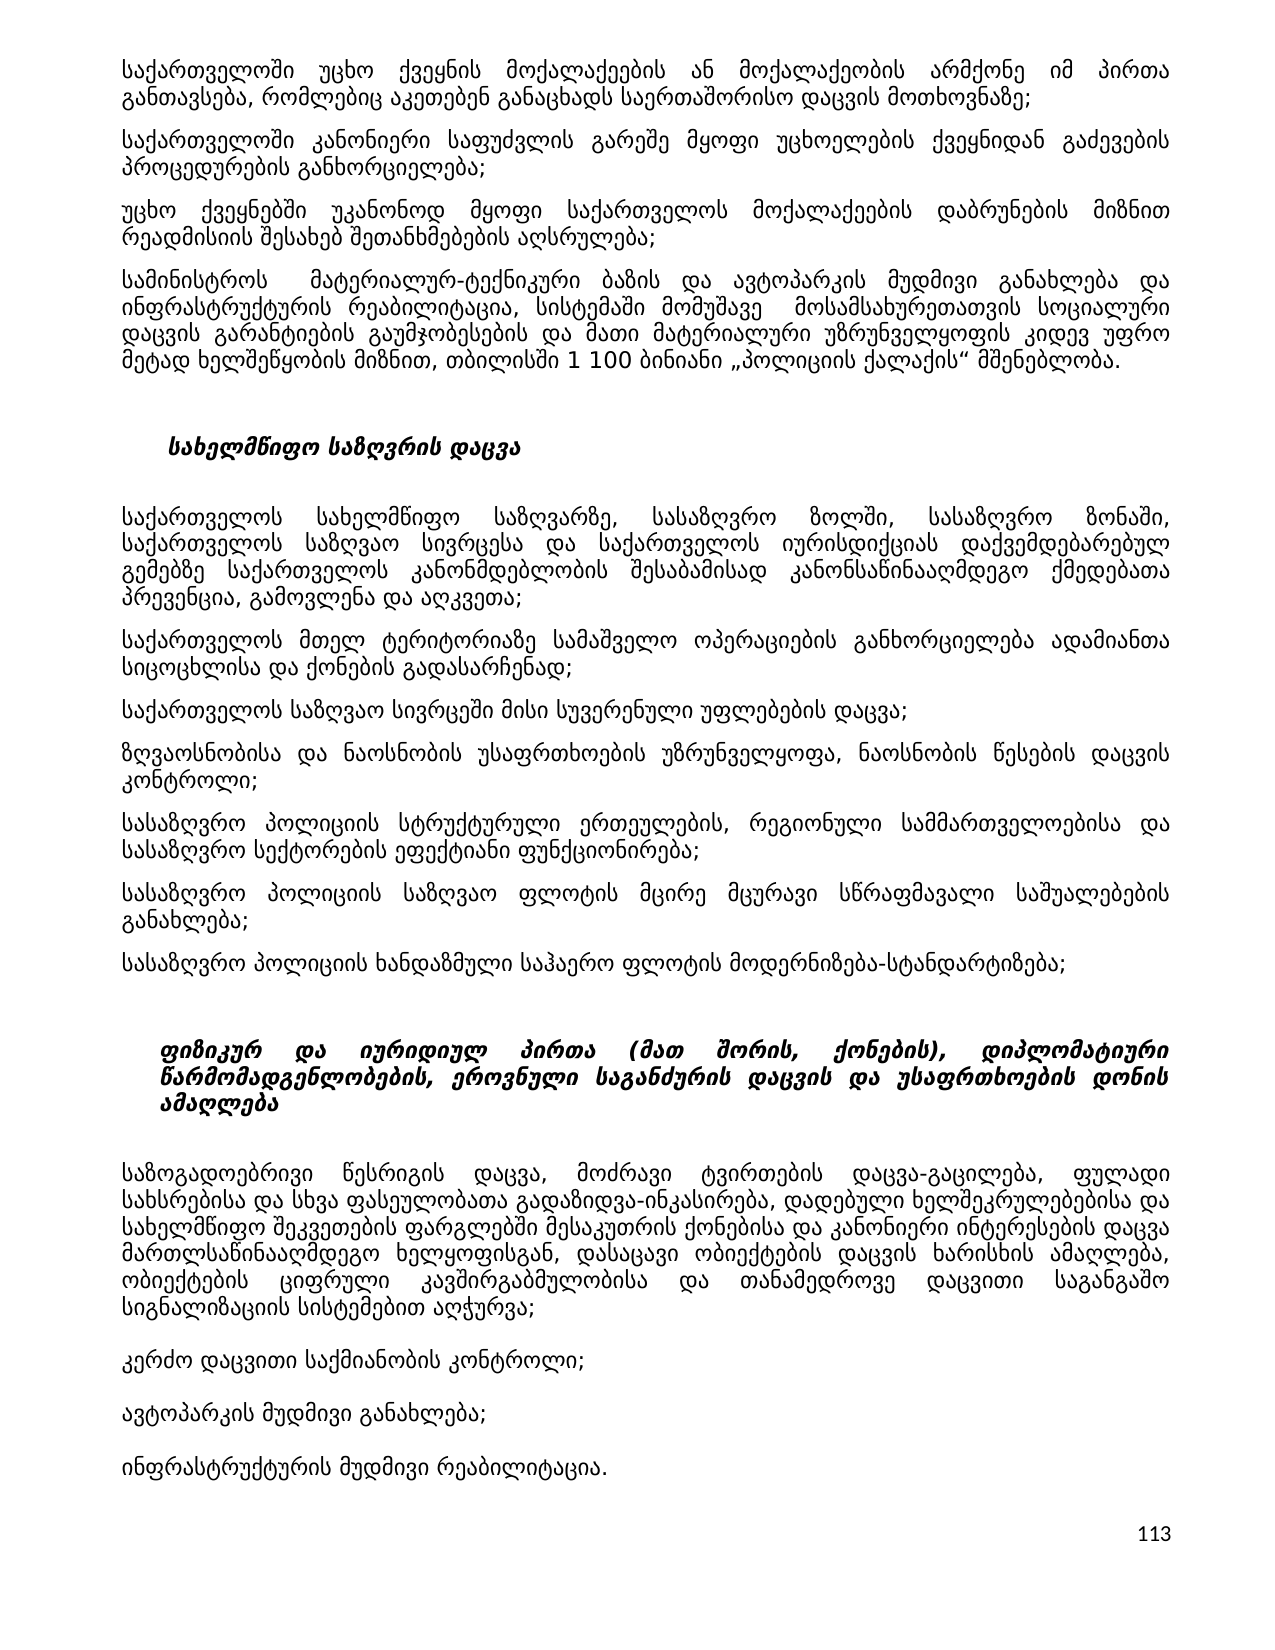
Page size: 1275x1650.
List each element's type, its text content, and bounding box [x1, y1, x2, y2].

text უცხო ქვეყნებში უკანონოდ მყოფი საქართველოს მოქალაქეების დაბრუნების მიზნით რეადმისიის შესახებ შეთანხმებების აღსრულება; [121, 197, 1171, 250]
subtitle ფიზიკურ და იურიდიულ პირთა (მათ შორის, ქონების), დიპლომატიური წარმომადგენლობების, ეროვნული საგანძურის დაცვის და უსაფრთხოების დონის ამაღლება [159, 1037, 1171, 1117]
text საქართველოში უცხო ქვეყნის მოქალაქეების ან მოქალაქეობის არმქონე იმ პირთა განთავსება, რომლებიც აკეთებენ განაცხადს საერთაშორისო დაცვის მოთხოვნაზე; [121, 57, 1171, 110]
text ინფრასტრუქტურის მუდმივი რეაბილიტაცია. [121, 1454, 1171, 1480]
text კერძო დაცვითი საქმიანობის კონტროლი; [121, 1347, 1171, 1374]
text სასაზღვრო პოლიციის სტრუქტურული ერთეულების, რეგიონული სამმართველოებისა და სასაზღვრო სექტორების ეფექტიანი ფუნქციონირება; [121, 810, 1171, 864]
text საქართველოში კანონიერი საფუძვლის გარეშე მყოფი უცხოელების ქვეყნიდან გაძევების პროცედურების განხორციელება; [121, 127, 1171, 180]
text სასაზღვრო პოლიციის ხანდაზმული საჰაერო ფლოტის მოდერნიზება-სტანდარტიზება; [121, 950, 1171, 977]
text საქართველოს საზღვაო სივრცეში მისი სუვერენული უფლებების დაცვა; [121, 697, 1171, 724]
text საქართველოს მთელ ტერიტორიაზე სამაშველო ოპერაციების განხორციელება ადამიანთა სიცოცხლისა და ქონების გადასარჩენად; [121, 627, 1171, 680]
text ზღვაოსნობისა და ნაოსნობის უსაფრთხოების უზრუნველყოფა, ნაოსნობის წესების დაცვის კონტროლი; [121, 740, 1171, 794]
text სამინისტროს მატერიალურ-ტექნიკური ბაზის და ავტოპარკის მუდმივი განახლება და ინფრასტრუქტურის რეაბილიტაცია, სისტემაში მომუშავე მოსამსახურეთათვის სოციალური დაცვის გარანტიების გაუმჯობესების და მათი მატერიალური უზრუნველყოფის კიდევ უფრო მეტად ხელშეწყობის მიზნით, თბილისში 1 100 ბინიანი „პოლიციის ქალაქის“ მშენებლობა. [121, 267, 1171, 374]
text სასაზღვრო პოლიციის საზღვაო ფლოტის მცირე მცურავი სწრაფმავალი საშუალებების განახლება; [121, 880, 1171, 934]
subtitle სახელმწიფო საზღვრის დაცვა [159, 434, 1171, 460]
text საქართველოს სახელმწიფო საზღვარზე, სასაზღვრო ზოლში, სასაზღვრო ზონაში, საქართველოს საზღვაო სივრცესა და საქართველოს იურისდიქციას დაქვემდებარებულ გემებზე საქართველოს კანონმდებლობის შესაბამისად კანონსაწინააღმდეგო ქმედებათა პრევენცია, გამოვლენა და აღკვეთა; [121, 504, 1171, 610]
text ავტოპარკის მუდმივი განახლება; [121, 1400, 1171, 1427]
text საზოგადოებრივი წესრიგის დაცვა, მოძრავი ტვირთების დაცვა-გაცილება, ფულადი სახსრებისა და სხვა ფასეულობათა გადაზიდვა-ინკასირება, დადებული ხელშეკრულებებისა და სახელმწიფო შეკვეთების ფარგლებში მესაკუთრის ქონებისა და კანონიერი ინტერესების დაცვა მართლსაწინააღმდეგო ხელყოფისგან, დასაცავი ობიექტების დაცვის ხარისხის ამაღლება, ობიექტების ციფრული კავშირგაბმულობისა და თანამედროვე დაცვითი საგანგაშო სიგნალიზაციის სისტემებით აღჭურვა; [121, 1160, 1171, 1320]
